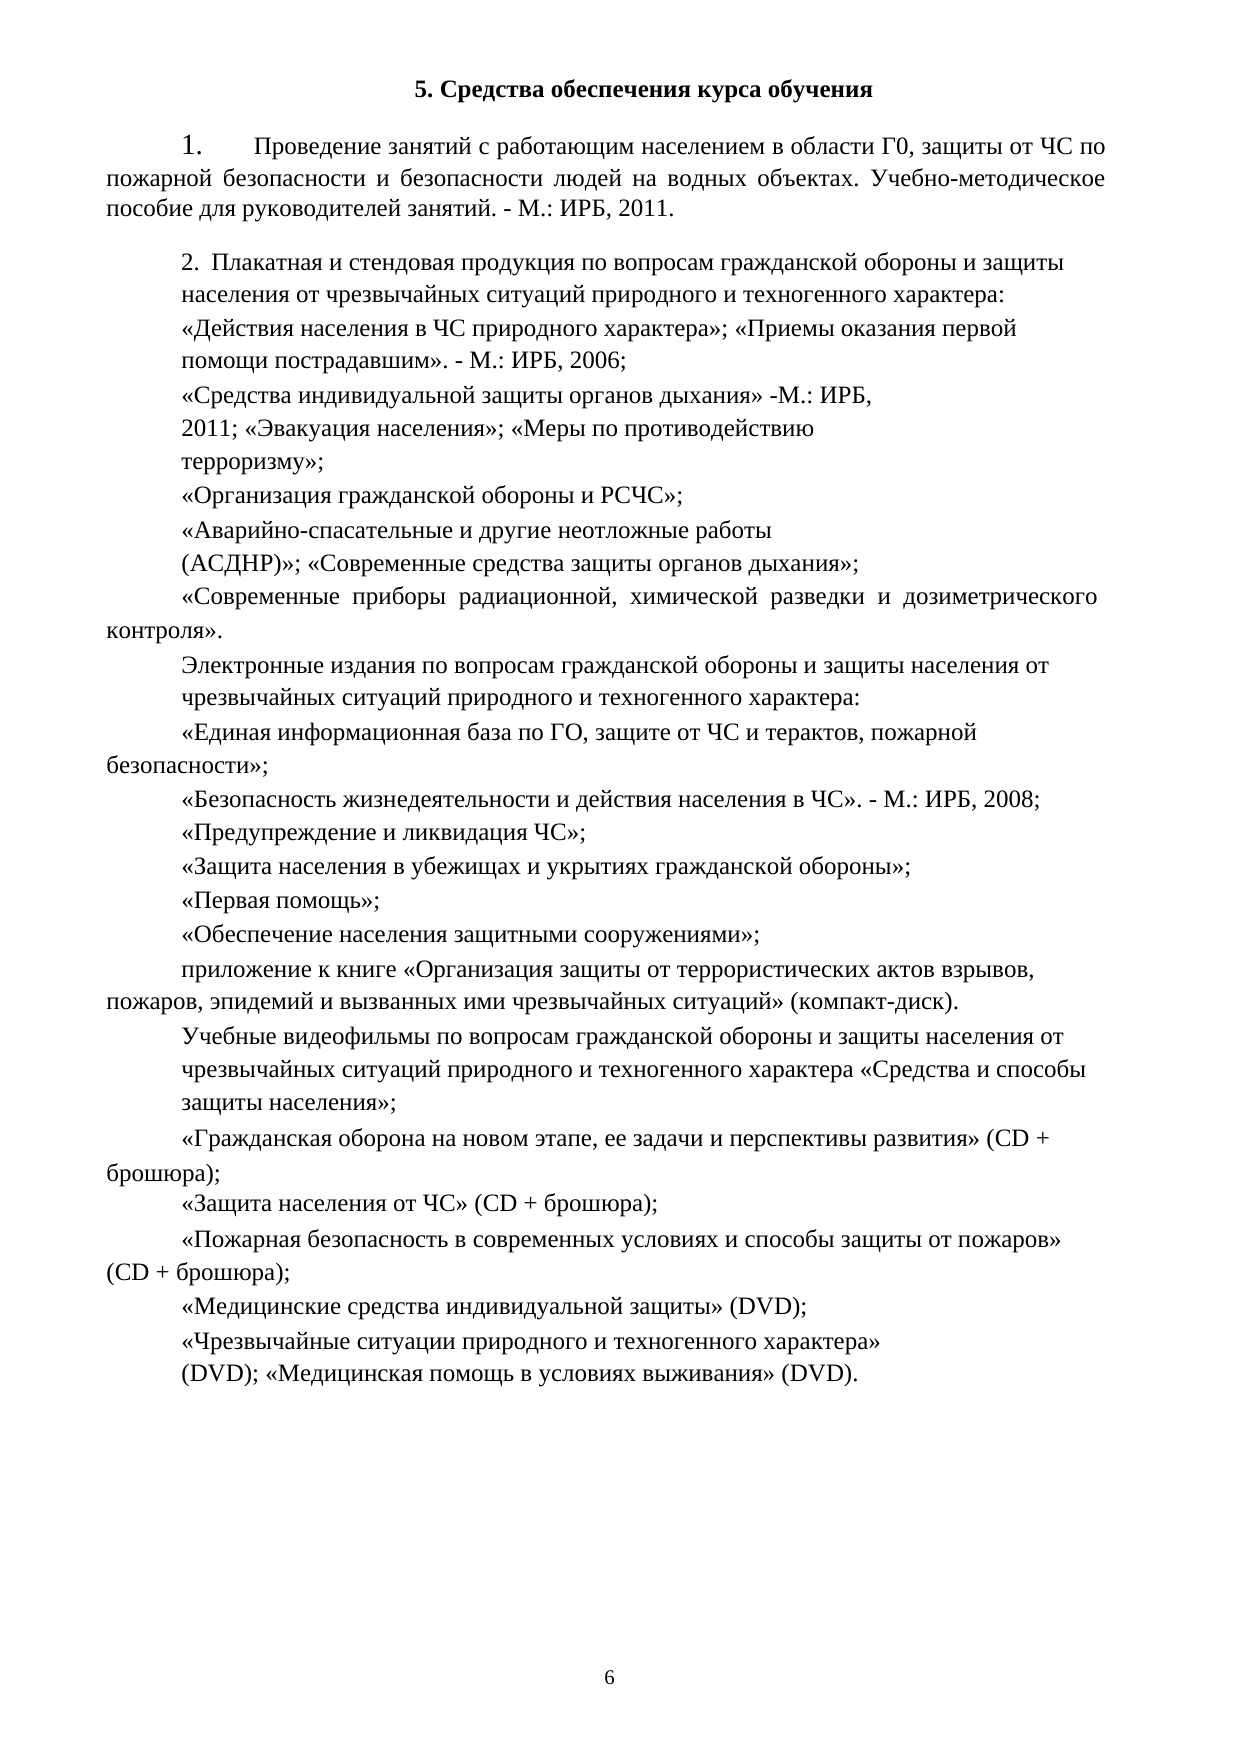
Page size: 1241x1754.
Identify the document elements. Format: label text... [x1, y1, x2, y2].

text «Предупреждение и ликвидация ЧС»; [181, 817, 1106, 846]
text Электронные издания по вопросам гражданской обороны и защиты населения от чрезвычайных ситуаций природного и техногенного характера: [181, 650, 1106, 711]
text контроля». [106, 615, 1106, 644]
text брошюра); [106, 1158, 1106, 1187]
text «Средства индивидуальной защиты органов дыхания» -М.: ИРБ, 2011; «Эвакуация населения»; «Меры по противодействию терроризму»; [181, 380, 935, 475]
text приложение к книге «Организация защиты от террористических актов взрывов, пожаров, эпидемий и вызванных ими чрезвычайных ситуаций» (компакт-диск). [106, 954, 1106, 1015]
text «Первая помощь»; [181, 885, 1106, 914]
text «Единая информационная база по ГО, защите от ЧС и терактов, пожарной безопасности»; [106, 717, 1106, 779]
text «Организация гражданской обороны и РСЧС»; [181, 480, 1106, 509]
text «Безопасность жизнедеятельности и действия населения в ЧС». - М.: ИРБ, 2008; [181, 784, 1106, 812]
text «Защита населения в убежищах и укрытиях гражданской обороны»; [181, 851, 1106, 880]
text «Обеспечение населения защитными сооружениями»; [181, 919, 1106, 947]
list Проведение занятий с работающим населением в области Г0, защиты от ЧС по пожарной безопасности и безопасности людей на водных объектах. Учебно-методическое пособие для руководителей занятий. - М.: ИРБ, 2011. [106, 127, 1106, 222]
text «Гражданская оборона на новом этапе, ее задачи и перспективы развития» (CD + [181, 1123, 1106, 1151]
text «Защита населения от ЧС» (CD + брошюра); [181, 1188, 1106, 1217]
list Плакатная и стендовая продукция по вопросам гражданской обороны и защиты населения от чрезвычайных ситуаций природного и техногенного характера: «Действия населения в ЧС природного характера»; «Приемы оказания первой помощи пострадавшим». - М.: ИРБ, 2006; [181, 247, 1106, 374]
text «Современные приборы радиационной, химической разведки и дозиметрического [181, 581, 1106, 610]
text «Пожарная безопасность в современных условиях и способы защиты от пожаров» (CD + брошюра); [106, 1224, 1106, 1286]
text «Медицинские средства индивидуальной защиты» (DVD); [181, 1291, 1106, 1320]
text «Чрезвычайные ситуации природного и техногенного характера» (DVD); «Медицинская помощь в условиях выживания» (DVD). [181, 1326, 964, 1387]
list Средства обеспечения курса обучения [414, 74, 1106, 102]
text 6 [106, 1665, 1112, 1689]
text Учебные видеофильмы по вопросам гражданской обороны и защиты населения от чрезвычайных ситуаций природного и техногенного характера «Средства и способы защиты населения»; [181, 1021, 1106, 1116]
text «Аварийно-спасательные и другие неотложные работы (АСДНР)»; «Современные средства защиты органов дыхания»; [181, 515, 896, 576]
